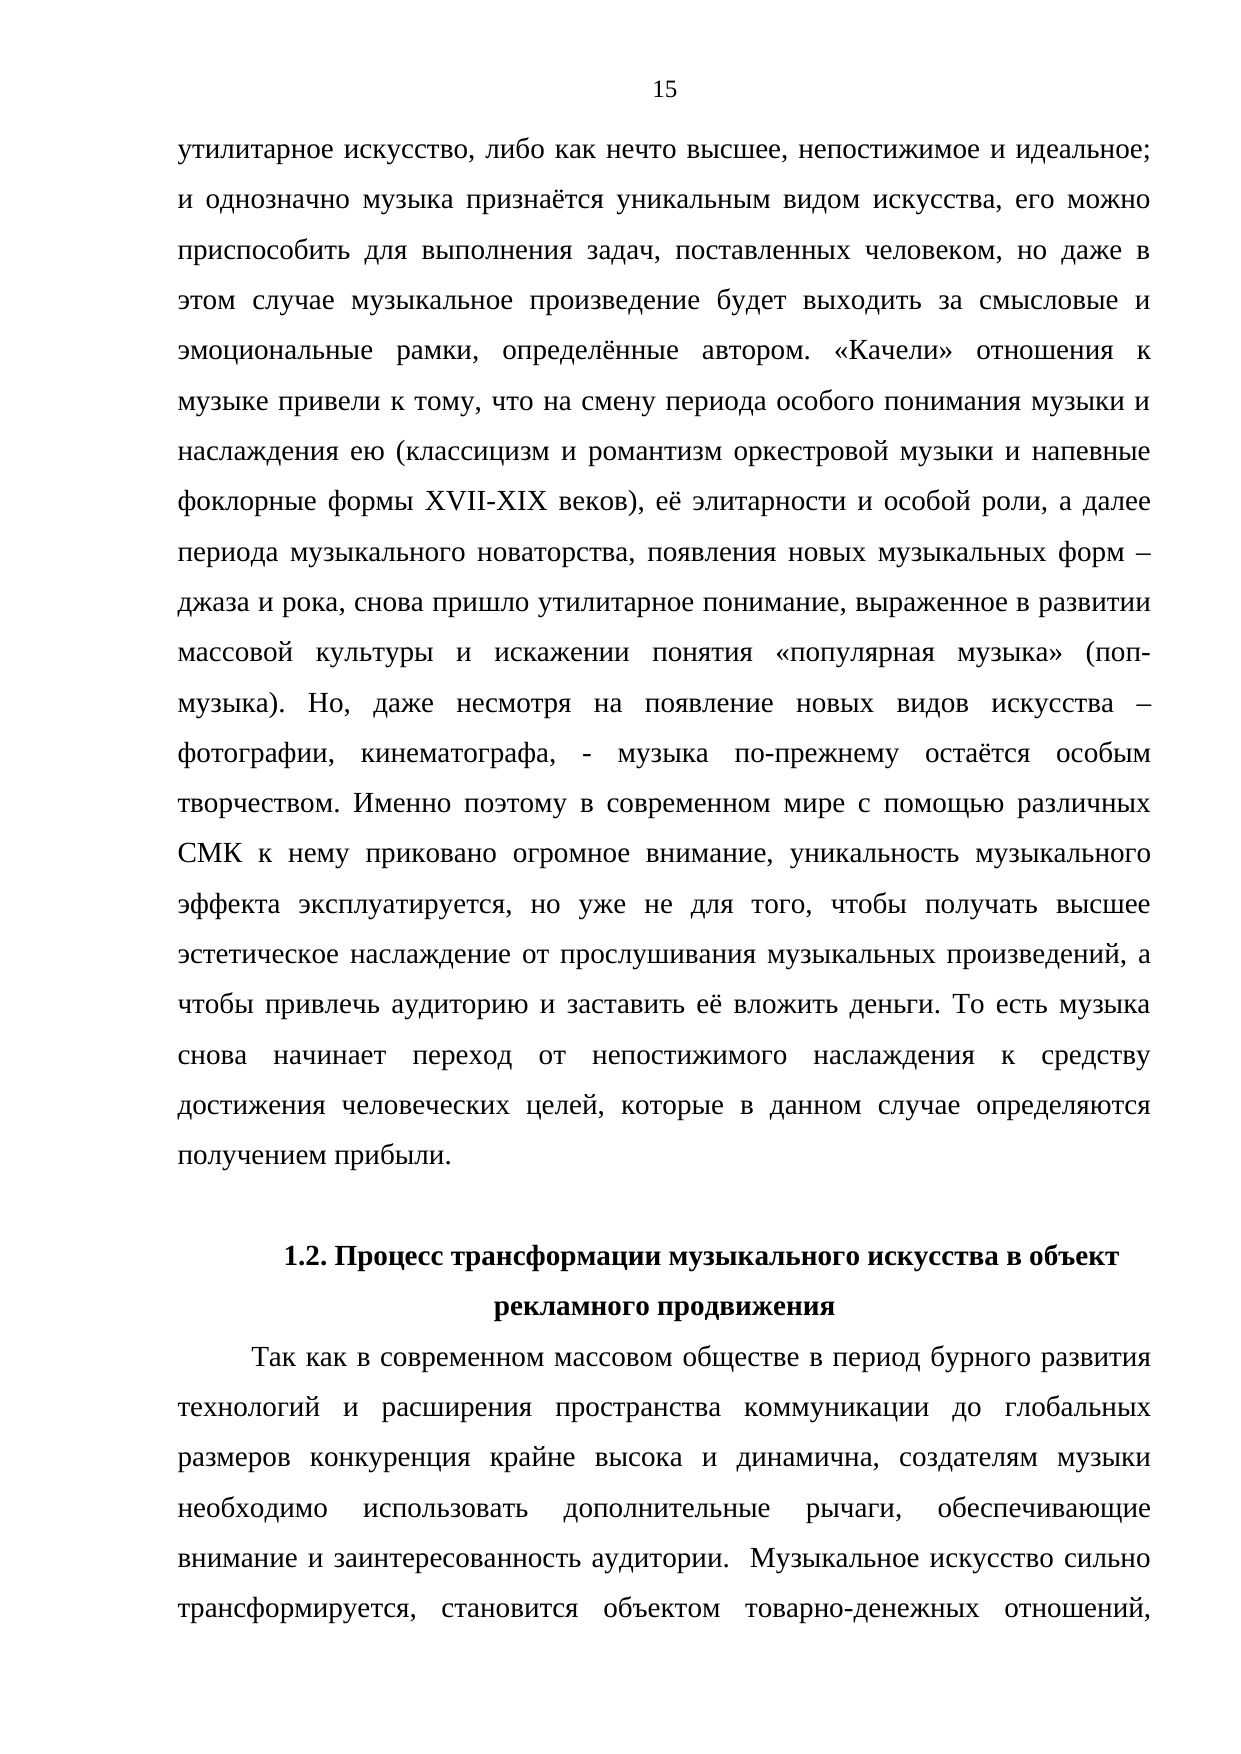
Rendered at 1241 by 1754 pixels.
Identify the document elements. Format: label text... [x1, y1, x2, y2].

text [177, 1339, 1152, 1624]
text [177, 131, 1152, 1171]
subtitle 1.2. Процесс трансформации музыкального искусства в объект рекламного продвижения [177, 1238, 1152, 1322]
